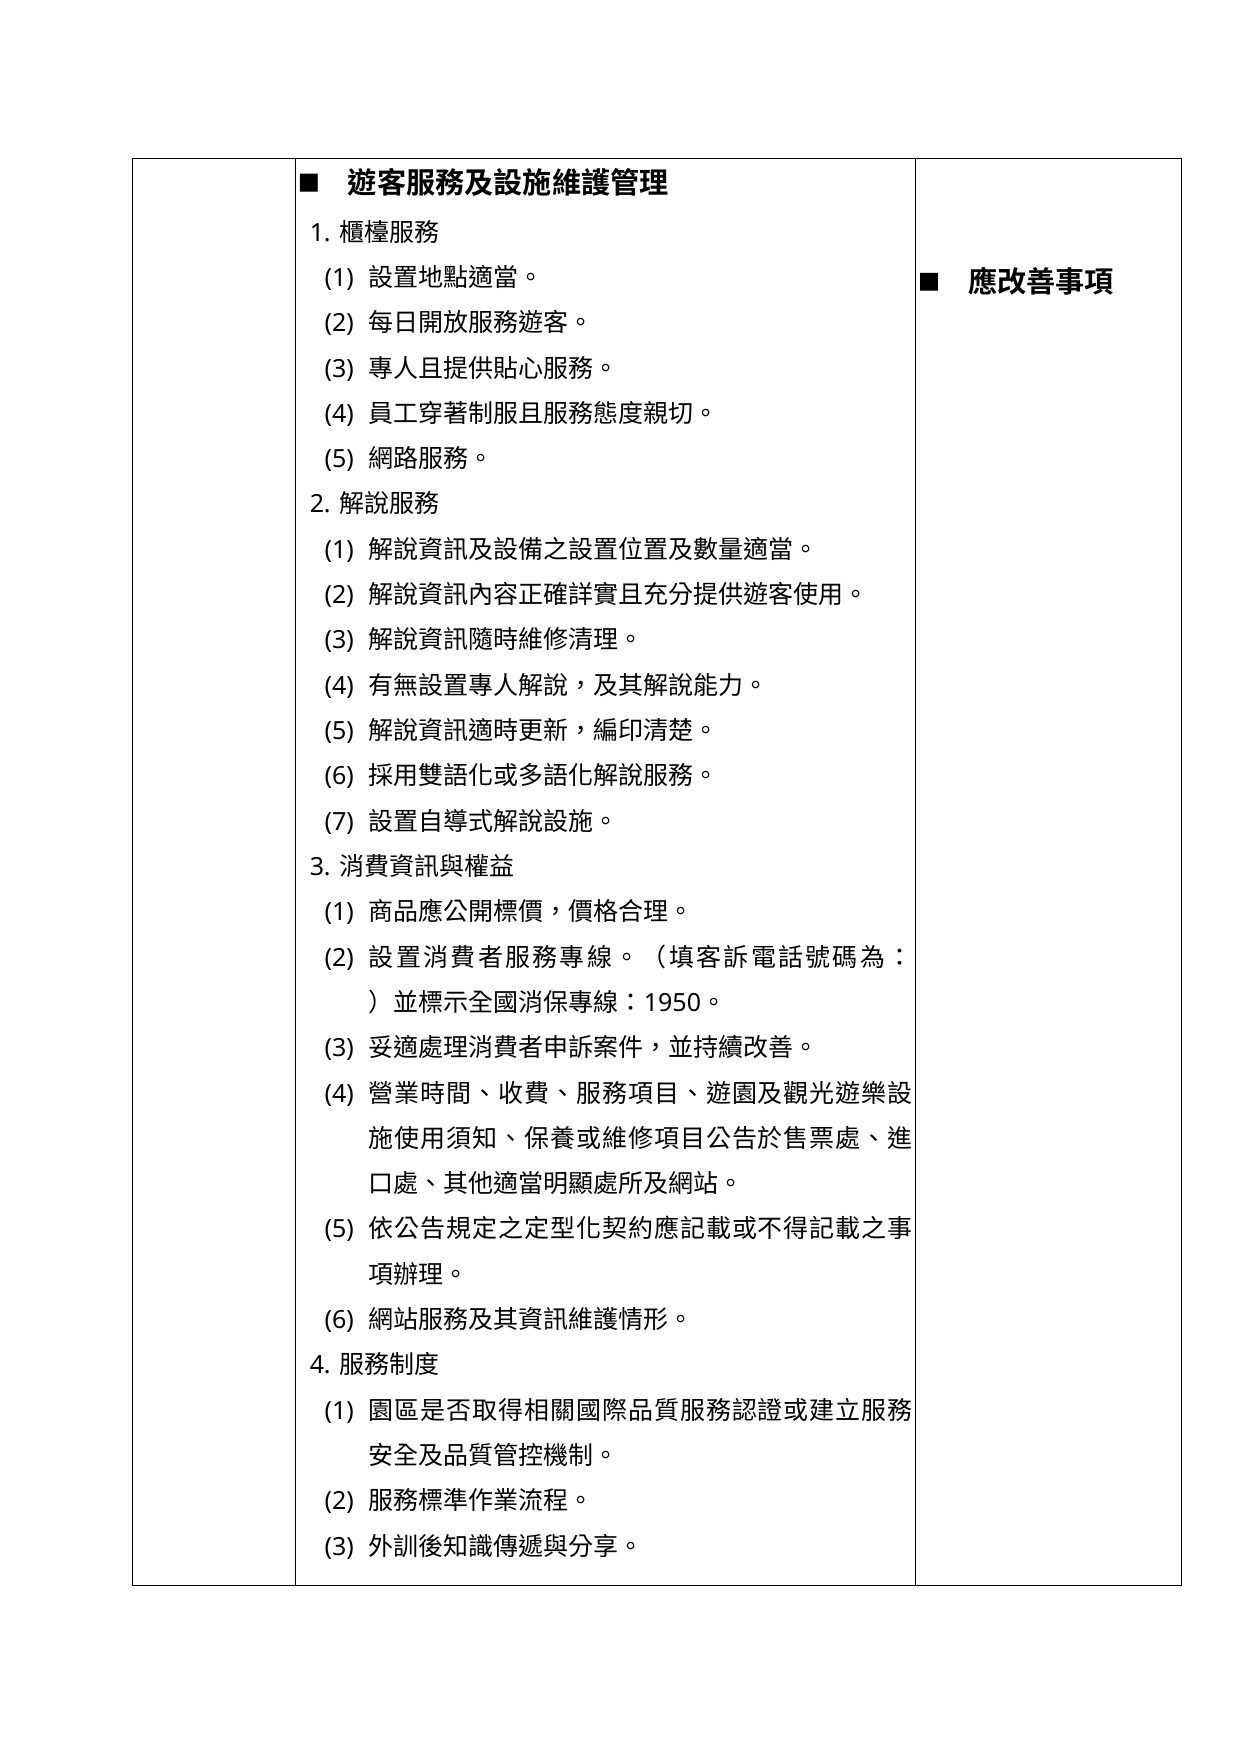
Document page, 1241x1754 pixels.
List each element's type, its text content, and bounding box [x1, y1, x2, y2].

table_cell [133, 159, 295, 1585]
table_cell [296, 159, 915, 1585]
table_cell 符合規定，具體事項如下： 應改善事項 [916, 159, 1181, 1585]
